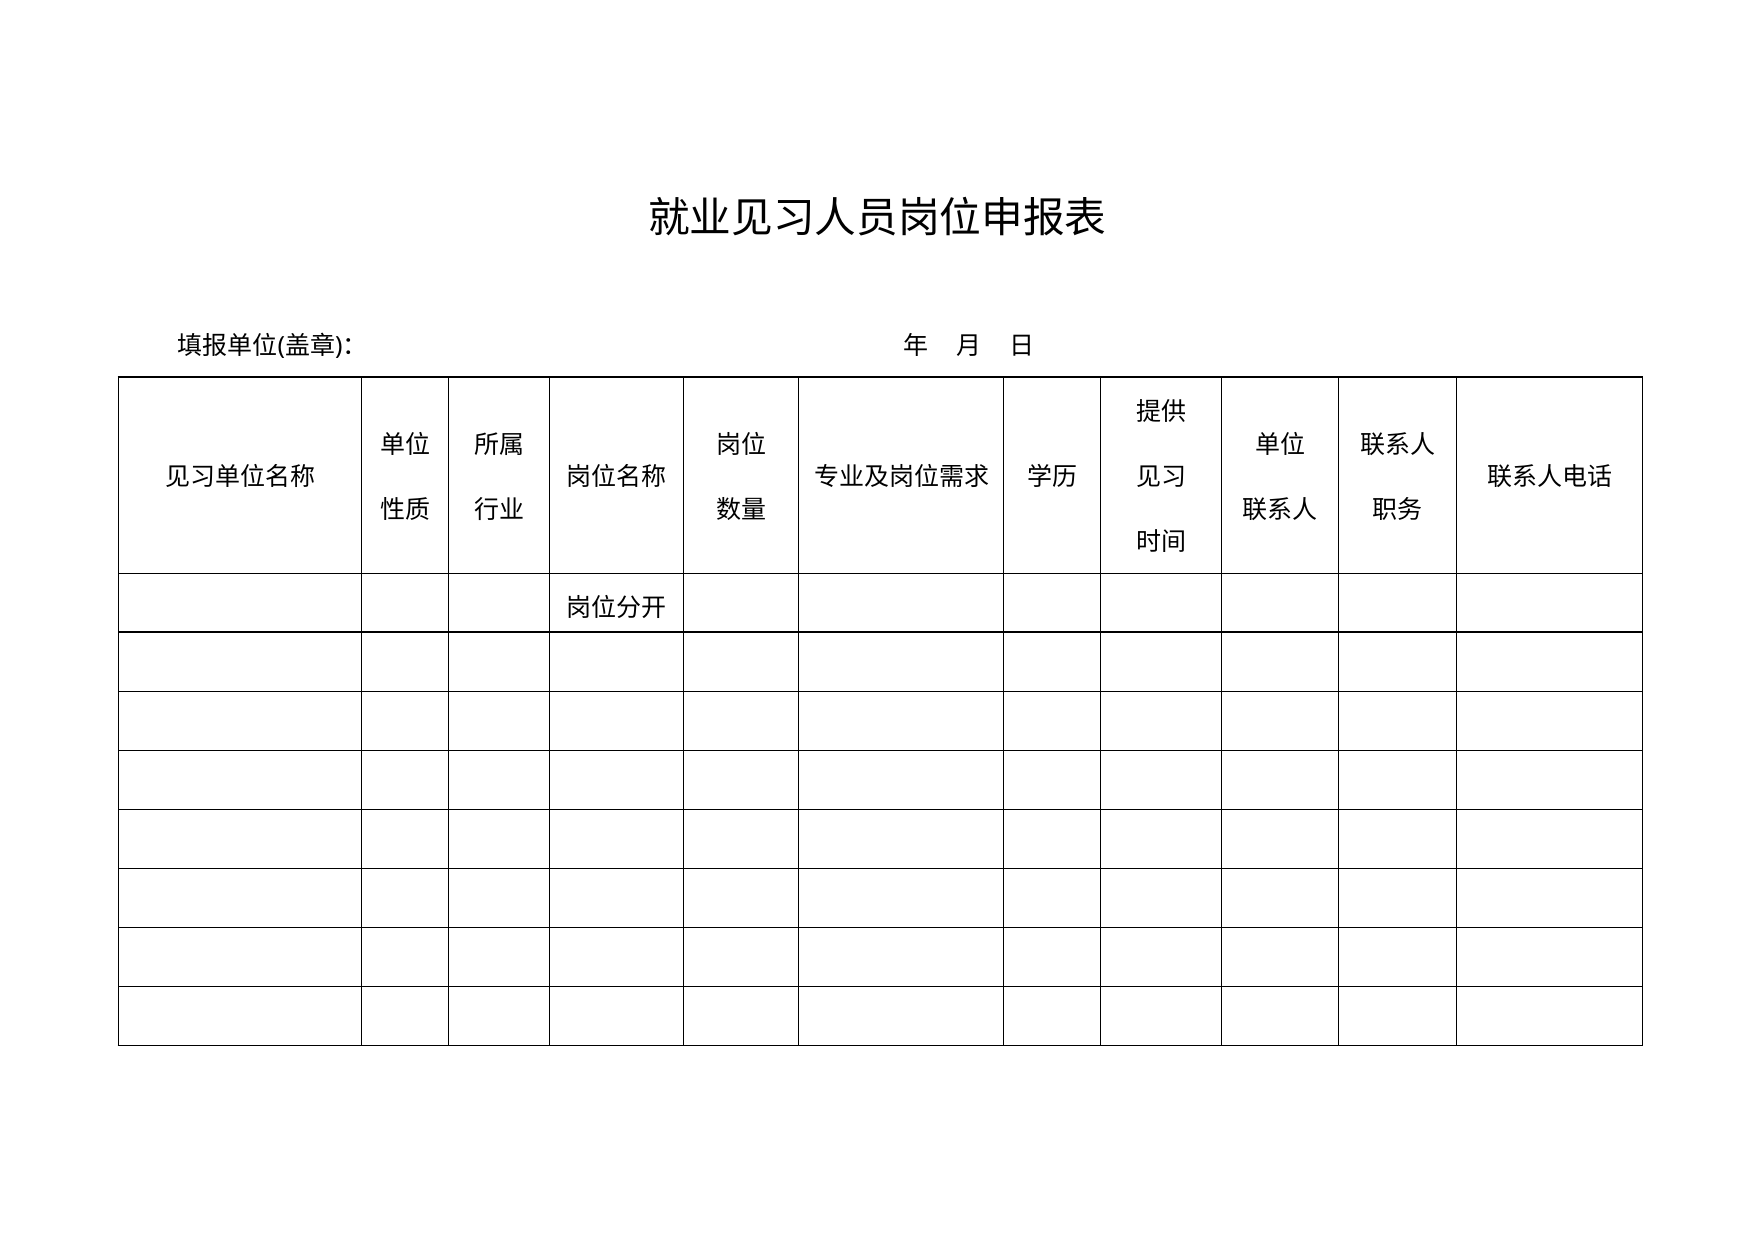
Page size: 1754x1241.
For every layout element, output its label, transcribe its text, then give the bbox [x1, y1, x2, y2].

table_cell [1339, 692, 1456, 749]
table_cell [1222, 751, 1338, 809]
table_cell [1004, 633, 1100, 691]
table_cell [1101, 574, 1221, 631]
table_cell [684, 751, 798, 809]
table_cell [119, 869, 361, 927]
table_cell [1101, 928, 1221, 986]
table_cell 岗位分开写 [550, 574, 683, 631]
table_cell [799, 869, 1003, 927]
table_cell [550, 869, 683, 927]
table_cell [799, 987, 1003, 1045]
table_header 岗位 数量 [684, 378, 798, 572]
table_cell [684, 574, 798, 631]
table_cell [1101, 692, 1221, 749]
table_cell [550, 810, 683, 868]
table_cell [550, 633, 683, 691]
table_cell [1457, 751, 1642, 809]
table_cell [1004, 987, 1100, 1045]
table_cell [449, 633, 549, 691]
table_cell [119, 574, 361, 631]
table_cell [1457, 869, 1642, 927]
table_cell [362, 869, 448, 927]
table_cell [799, 810, 1003, 868]
table_header 提供 见习 时间 [1101, 378, 1221, 572]
table_cell [799, 633, 1003, 691]
table_cell [1004, 869, 1100, 927]
table_cell [684, 928, 798, 986]
table_cell [1101, 987, 1221, 1045]
table_cell [684, 987, 798, 1045]
table_cell [119, 987, 361, 1045]
table_cell [1339, 928, 1456, 986]
table_cell [1004, 928, 1100, 986]
table_cell [550, 692, 683, 749]
table_cell [449, 751, 549, 809]
table_cell [119, 692, 361, 749]
table_header 所属 行业 [449, 378, 549, 572]
table_cell [1004, 810, 1100, 868]
table_cell [119, 633, 361, 691]
table_cell [449, 928, 549, 986]
table_cell [449, 574, 549, 631]
table_cell [1004, 692, 1100, 749]
table_cell [1101, 633, 1221, 691]
table_cell [362, 928, 448, 986]
table_cell [362, 574, 448, 631]
table_cell [684, 869, 798, 927]
table_header 单位 性质 [362, 378, 448, 572]
table_cell [1222, 692, 1338, 749]
table_cell [1339, 987, 1456, 1045]
table_cell [1457, 692, 1642, 749]
table_cell [1222, 928, 1338, 986]
table_header 单位 联系人 [1222, 378, 1338, 572]
table_header 见习单位名称 [119, 378, 361, 572]
table_cell [1457, 928, 1642, 986]
text 就业见习人员岗位申报表 [177, 181, 1577, 246]
table_cell [1222, 810, 1338, 868]
table_cell [1339, 751, 1456, 809]
table_cell [550, 751, 683, 809]
table_cell [1222, 633, 1338, 691]
table_cell [1339, 869, 1456, 927]
table_cell [1101, 751, 1221, 809]
table_cell [362, 810, 448, 868]
table_cell [362, 751, 448, 809]
table_cell [1101, 869, 1221, 927]
table_cell [1339, 810, 1456, 868]
table_cell [1101, 810, 1221, 868]
table_cell [550, 987, 683, 1045]
table_cell [1457, 987, 1642, 1045]
table_cell [1222, 987, 1338, 1045]
table_cell [119, 751, 361, 809]
table_cell [799, 574, 1003, 631]
table_cell [684, 810, 798, 868]
text 填报单位(盖章)： 年 月 日 [177, 311, 1577, 376]
table_cell [1004, 751, 1100, 809]
table_cell [449, 987, 549, 1045]
table_cell [1457, 633, 1642, 691]
table_cell [362, 987, 448, 1045]
table_cell [684, 633, 798, 691]
table_cell [1339, 574, 1456, 631]
table_cell [119, 810, 361, 868]
table_cell [449, 692, 549, 749]
table_cell [799, 692, 1003, 749]
table_cell [119, 928, 361, 986]
table_cell [1339, 633, 1456, 691]
table_cell [799, 751, 1003, 809]
table_header 专业及岗位需求 [799, 378, 1003, 572]
table_cell [449, 869, 549, 927]
table_cell [362, 633, 448, 691]
table_header 联系人 职务 [1339, 378, 1456, 572]
table_cell [550, 928, 683, 986]
table_cell [1222, 574, 1338, 631]
table_cell [1004, 574, 1100, 631]
table_cell [1222, 869, 1338, 927]
table_cell [799, 928, 1003, 986]
table_header 岗位名称 [550, 378, 683, 572]
table_cell [449, 810, 549, 868]
table_header 联系人电话 [1457, 378, 1642, 572]
table_cell [362, 692, 448, 749]
table_cell [684, 692, 798, 749]
table_header 学历 [1004, 378, 1100, 572]
table_cell [1457, 574, 1642, 631]
table_cell [1457, 810, 1642, 868]
